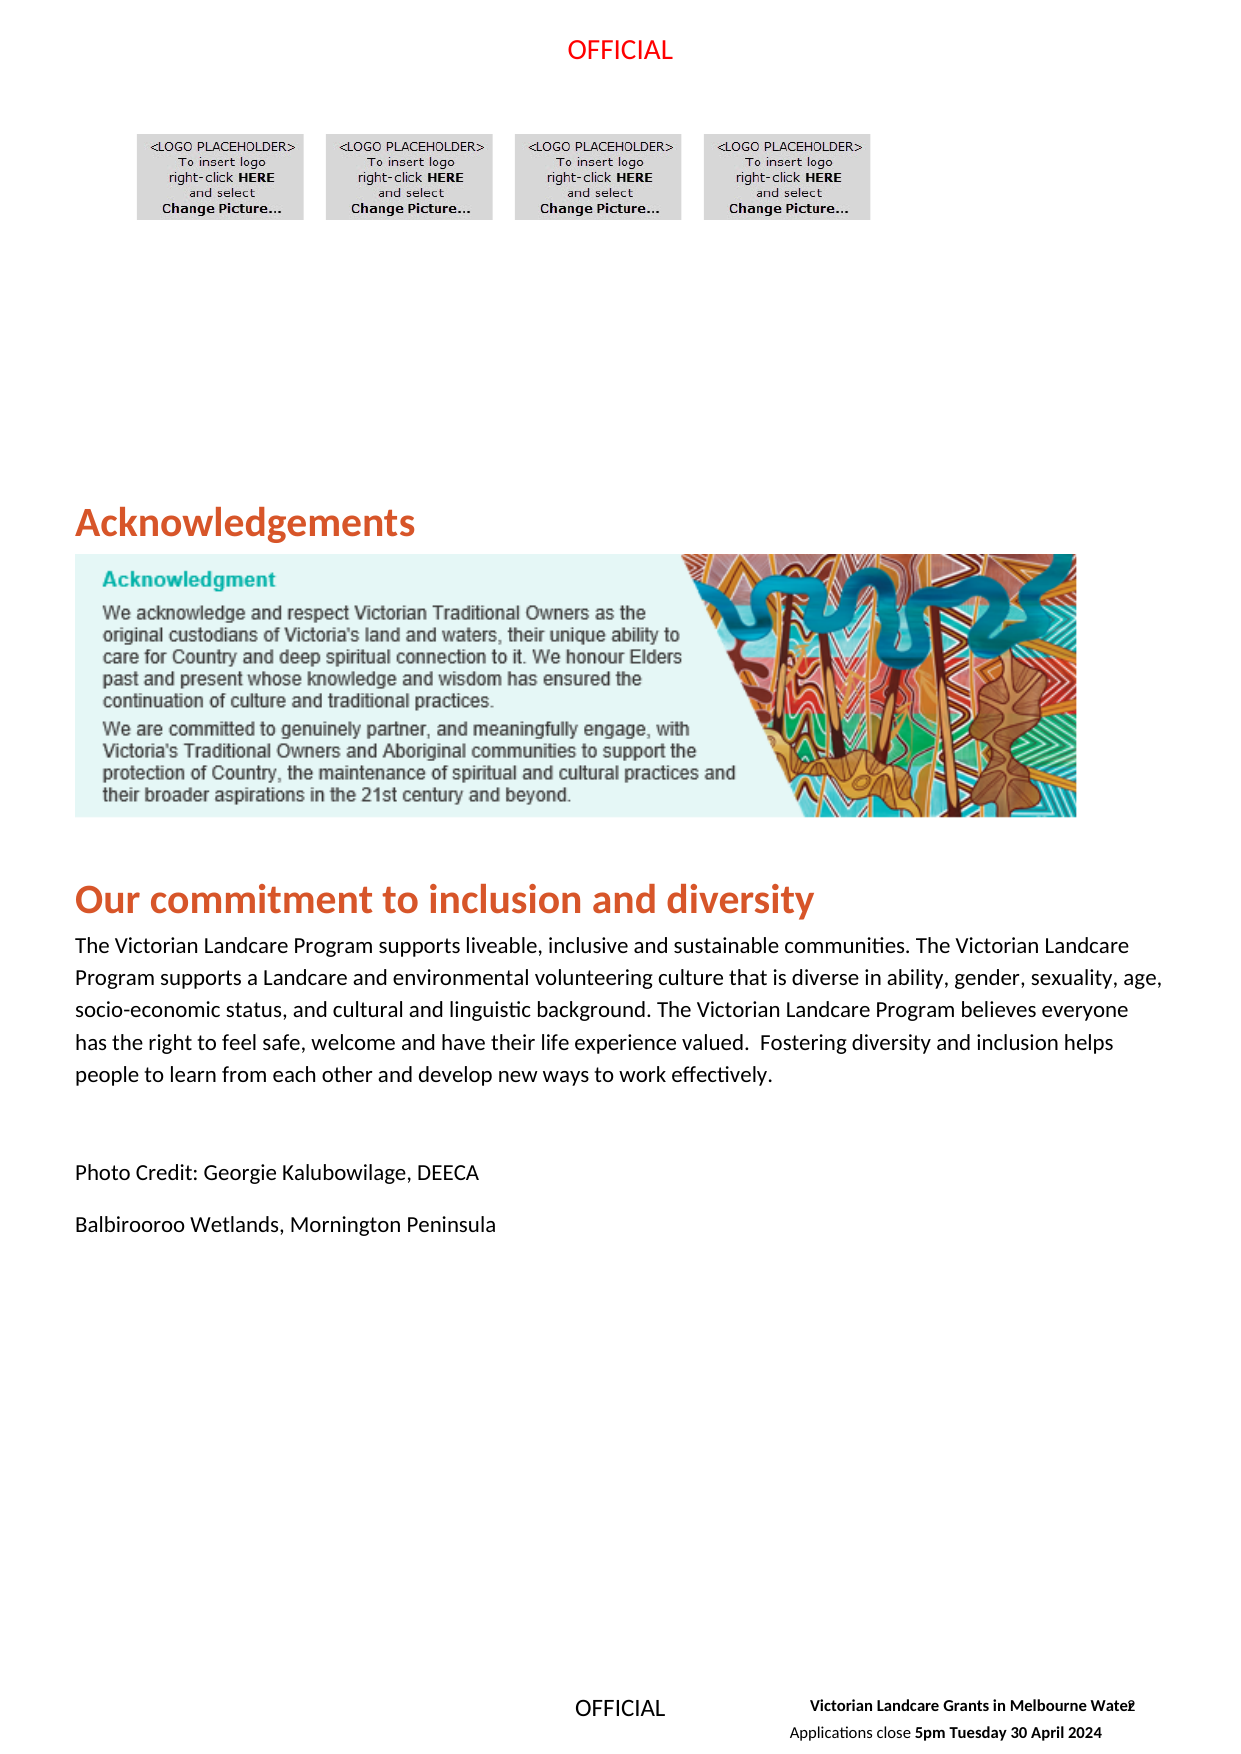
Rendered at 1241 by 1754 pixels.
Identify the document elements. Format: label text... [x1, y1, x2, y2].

subtitle Acknowledgements [75, 496, 1165, 547]
picture [703, 134, 871, 220]
text The Victorian Landcare Program supports liveable, inclusive and sustainable communities. The Victorian Landcare Program supports a Landcare and environmental volunteering culture that is diverse in ability, gender, sexuality, age, socio-economic status, and cultural and linguistic background. The Victorian Landcare Program believes everyone has the right to feel safe, welcome and have their life experience valued. Fostering diversity and inclusion helps people to learn from each other and develop new ways to work effectively. [75, 931, 1165, 1088]
picture [136, 134, 304, 220]
picture [325, 134, 493, 220]
picture [75, 554, 1077, 819]
subtitle Our commitment to inclusion and diversity [75, 873, 1165, 923]
picture [514, 134, 682, 220]
text Photo Credit: Georgie Kalubowilage, DEECA [75, 1158, 1165, 1186]
text Balbirooroo Wetlands, Mornington Peninsula [75, 1211, 1165, 1239]
